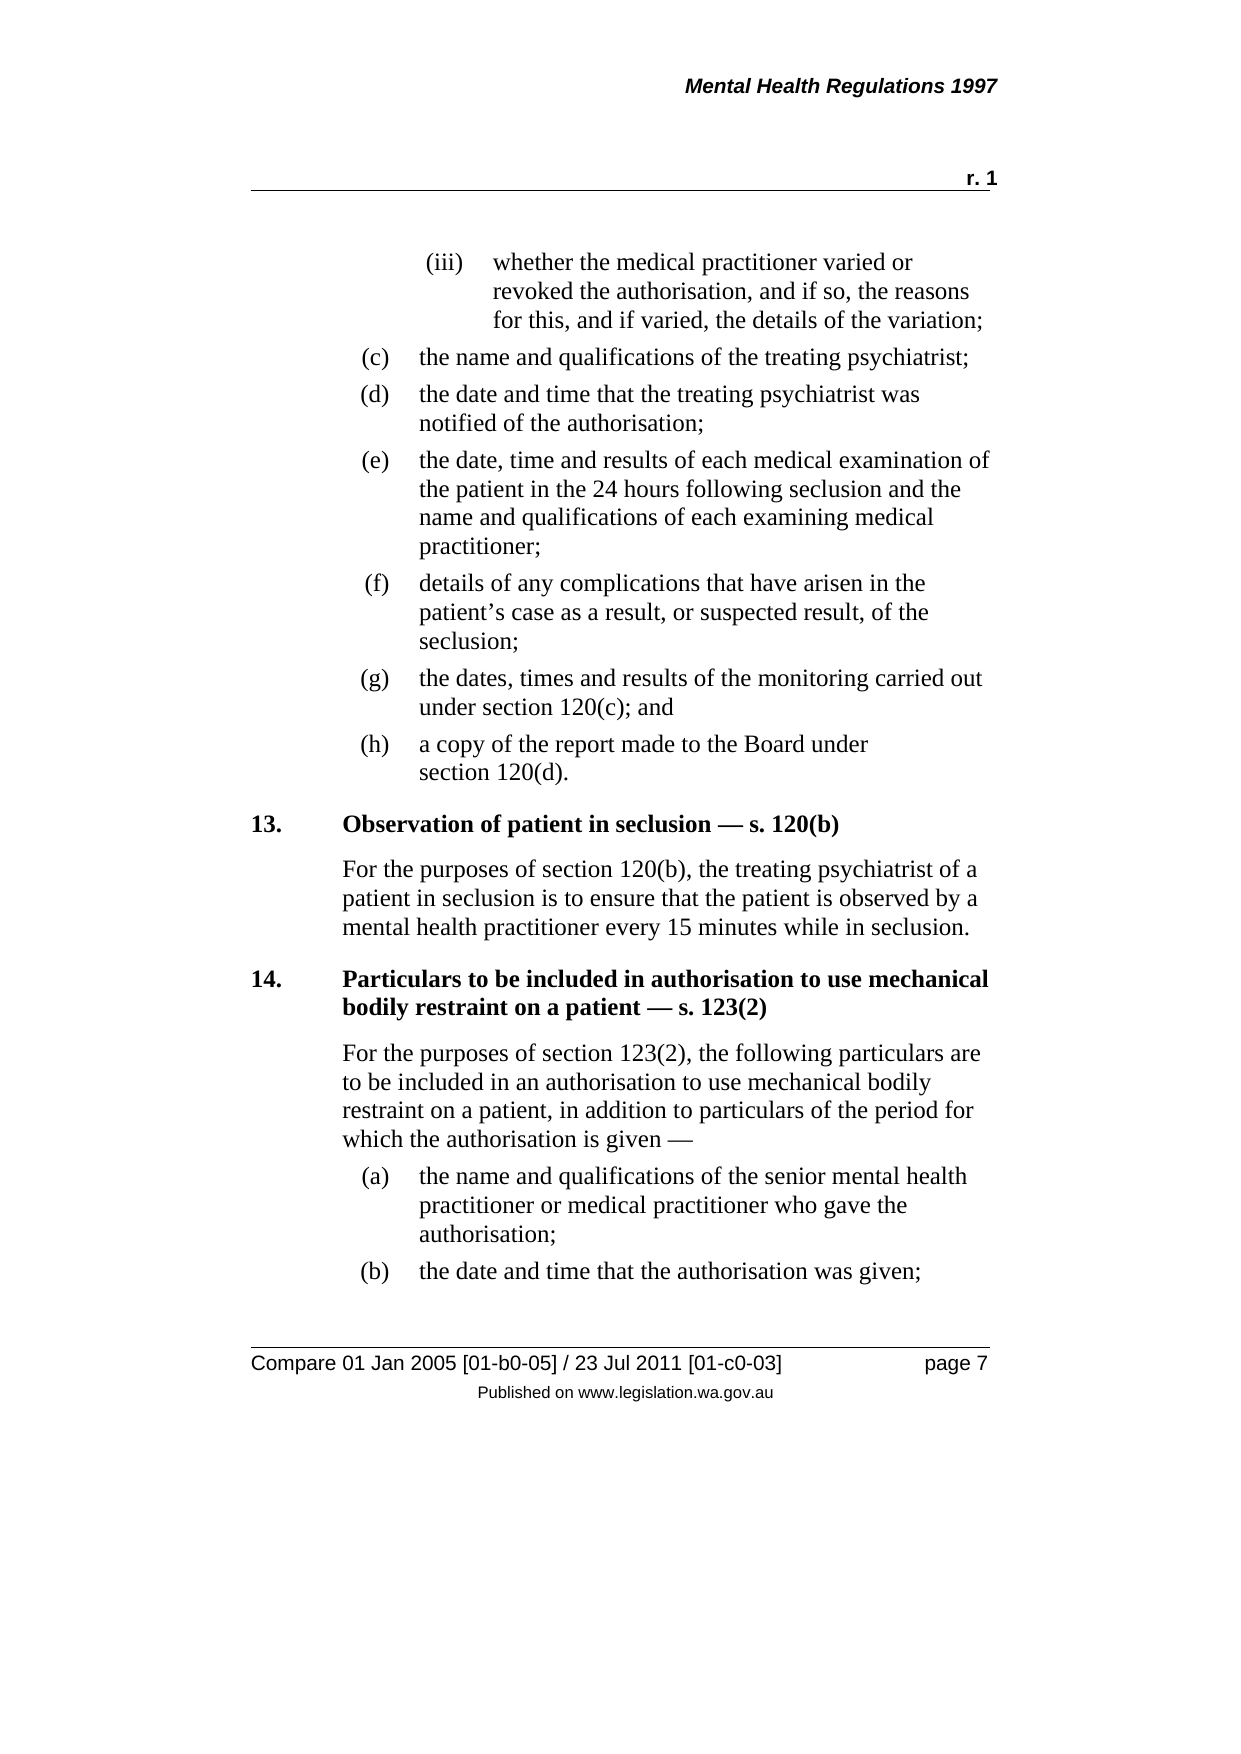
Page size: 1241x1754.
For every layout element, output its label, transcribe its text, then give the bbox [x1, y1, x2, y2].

text (h) a copy of the report made to the Board under section 120(d). [251, 729, 990, 786]
subtitle 14. Particulars to be included in authorisation to use mechanical bodily restraint on a patient — s. 123(2) [251, 964, 990, 1021]
text (g) the dates, times and results of the monitoring carried out under section 120(c); and [251, 663, 990, 720]
subtitle 13. Observation of patient in seclusion — s. 120(b) [251, 809, 990, 838]
text For the purposes of section 123(2), the following particulars are to be included in an authorisation to use mechanical bodily restraint on a patient, in addition to particulars of the period for which the authorisation is given — [251, 1038, 990, 1153]
text (d) the date and time that the treating psychiatrist was notified of the authorisation; [251, 379, 990, 437]
text (e) the date, time and results of each medical examination of the patient in the 24 hours following seclusion and the name and qualifications of each examining medical practitioner; [251, 445, 990, 560]
text (b) the date and time that the authorisation was given; [251, 1256, 990, 1284]
text (iii) whether the medical practitioner varied or revoked the authorisation, and if so, the reasons for this, and if varied, the details of the variation; [251, 247, 990, 334]
text (f) details of any complications that have arisen in the patient’s case as a result, or suspected result, of the seclusion; [251, 568, 990, 654]
text For the purposes of section 120(b), the treating psychiatrist of a patient in seclusion is to ensure that the patient is observed by a mental health practitioner every 15 minutes while in seclusion. [251, 854, 990, 941]
text (a) the name and qualifications of the senior mental health practitioner or medical practitioner who gave the authorisation; [251, 1161, 990, 1247]
text (c) the name and qualifications of the treating psychiatrist; [251, 342, 990, 371]
